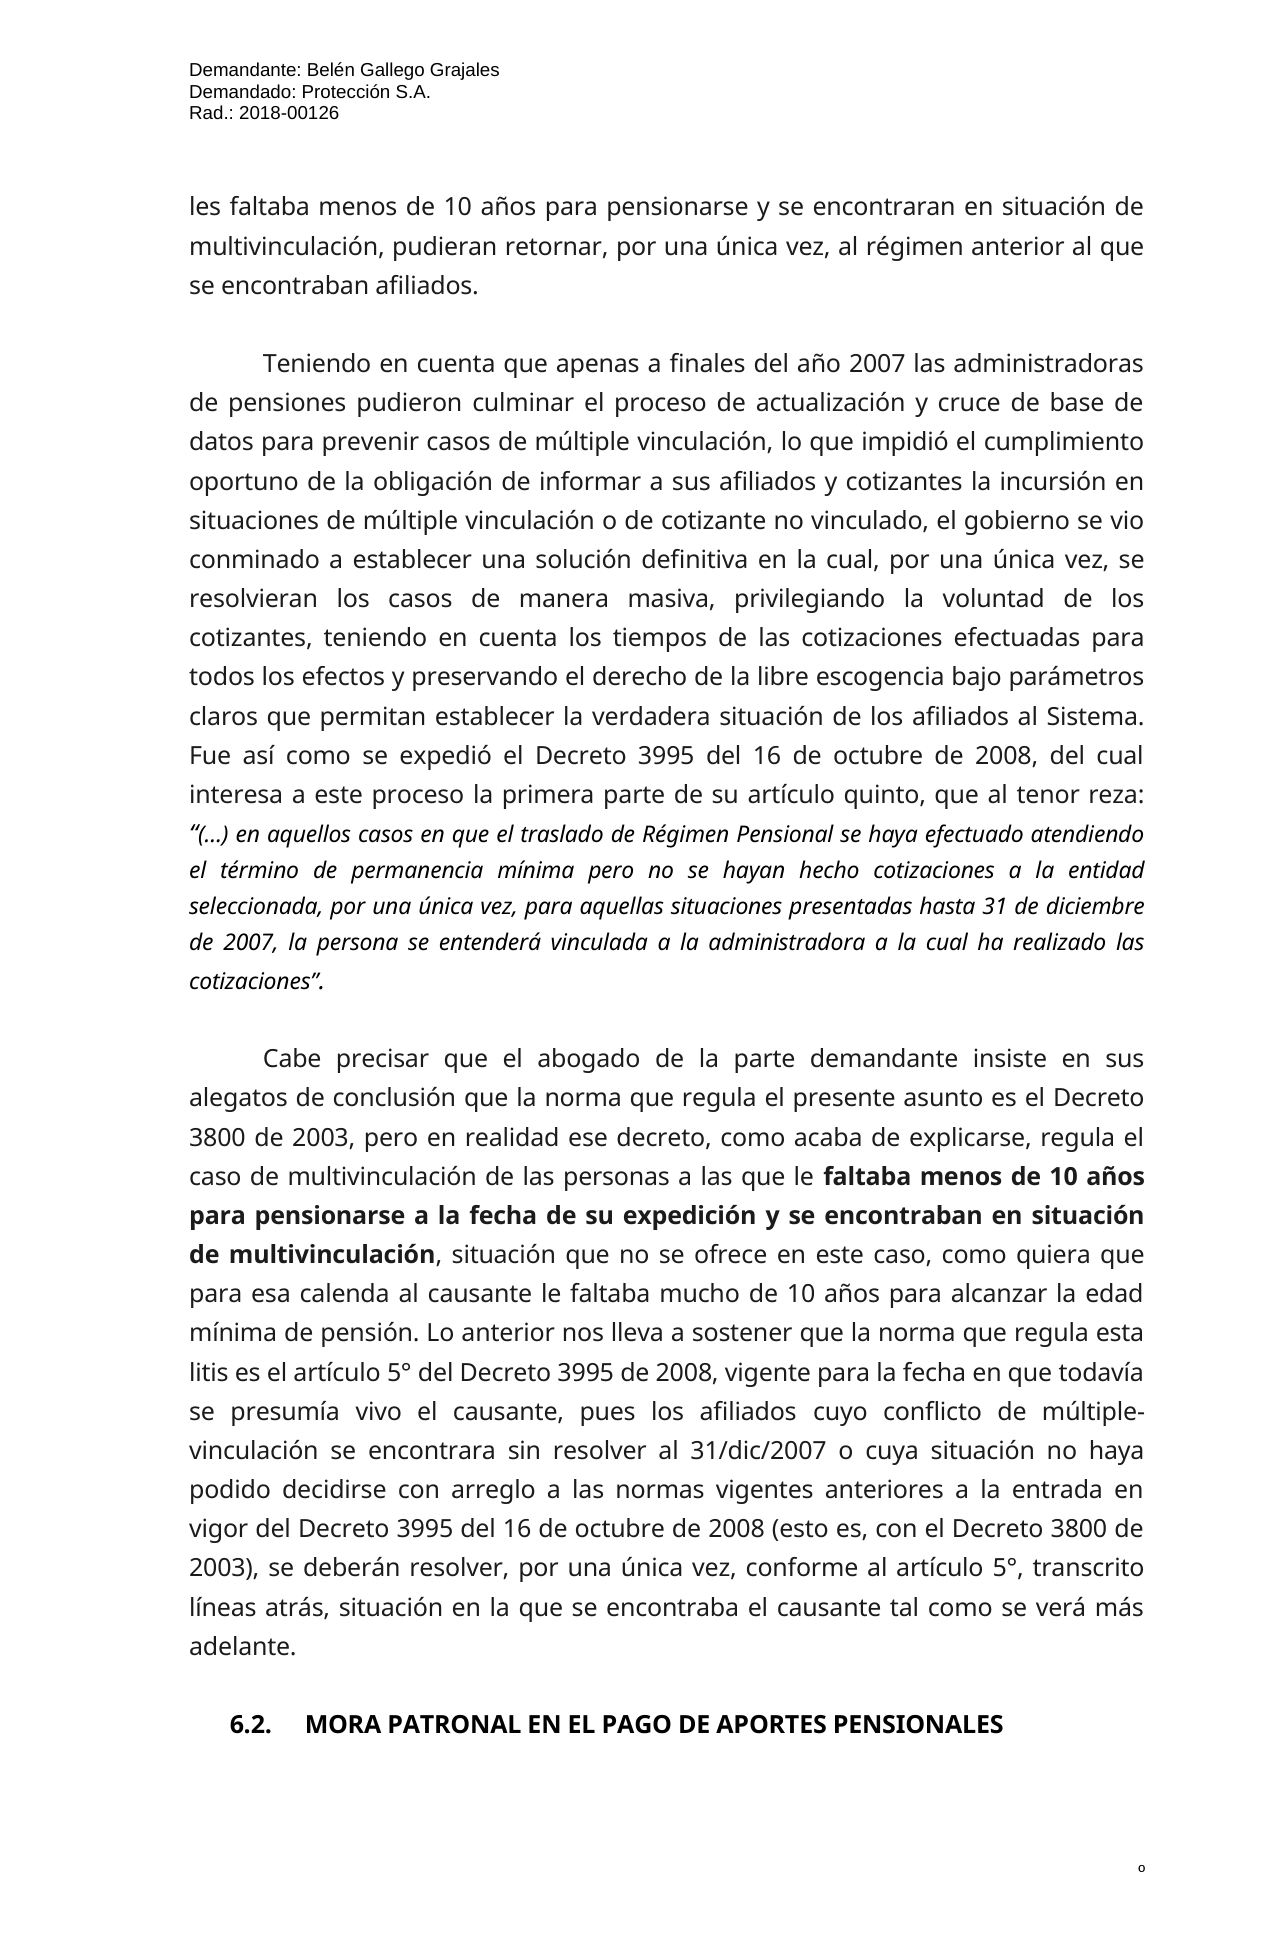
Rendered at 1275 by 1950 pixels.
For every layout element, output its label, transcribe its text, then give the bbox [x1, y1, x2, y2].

text Cabe precisar que el abogado de la parte demandante insiste en sus alegatos de conclusión que la norma que regula el presente asunto es el Decreto 3800 de 2003, pero en realidad ese decreto, como acaba de explicarse, regula el caso de multivinculación de las personas a las que le faltaba menos de 10 años para pensionarse a la fecha de su expedición y se encontraban en situación de multivinculación, situación que no se ofrece en este caso, como quiera que para esa calenda al causante le faltaba mucho de 10 años para alcanzar la edad mínima de pensión. Lo anterior nos lleva a sostener que la norma que regula esta litis es el artículo 5° del Decreto 3995 de 2008, vigente para la fecha en que todavía se presumía vivo el causante, pues los afiliados cuyo conflicto de múltiple-vinculación se encontrara sin resolver al 31/dic/2007 o cuya situación no haya podido decidirse con arreglo a las normas vigentes anteriores a la entrada en vigor del Decreto 3995 del 16 de octubre de 2008 (esto es, con el Decreto 3800 de 2003), se deberán resolver, por una única vez, conforme al artículo 5°, transcrito líneas atrás, situación en la que se encontraba el causante tal como se verá más adelante. [189, 1041, 1145, 1662]
text Teniendo en cuenta que apenas a finales del año 2007 las administradoras de pensiones pudieron culminar el proceso de actualización y cruce de base de datos para prevenir casos de múltiple vinculación, lo que impidió el cumplimiento oportuno de la obligación de informar a sus afiliados y cotizantes la incursión en situaciones de múltiple vinculación o de cotizante no vinculado, el gobierno se vio conminado a establecer una solución definitiva en la cual, por una única vez, se resolvieran los casos de manera masiva, privilegiando la voluntad de los cotizantes, teniendo en cuenta los tiempos de las cotizaciones efectuadas para todos los efectos y preservando el derecho de la libre escogencia bajo parámetros claros que permitan establecer la verdadera situación de los afiliados al Sistema. Fue así como se expedió el Decreto 3995 del 16 de octubre de 2008, del cual interesa a este proceso la primera parte de su artículo quinto, que al tenor reza: “(…) en aquellos casos en que el traslado de Régimen Pensional se haya efectuado atendiendo el término de permanencia mínima pero no se hayan hecho cotizaciones a la entidad seleccionada, por una única vez, para aquellas situaciones presentadas hasta 31 de diciembre de 2007, la persona se entenderá vinculada a la administradora a la cual ha realizado las cotizaciones”. [189, 346, 1145, 997]
list MORA PATRONAL EN EL PAGO DE APORTES PENSIONALES [229, 1707, 1145, 1741]
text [189, 189, 1145, 301]
